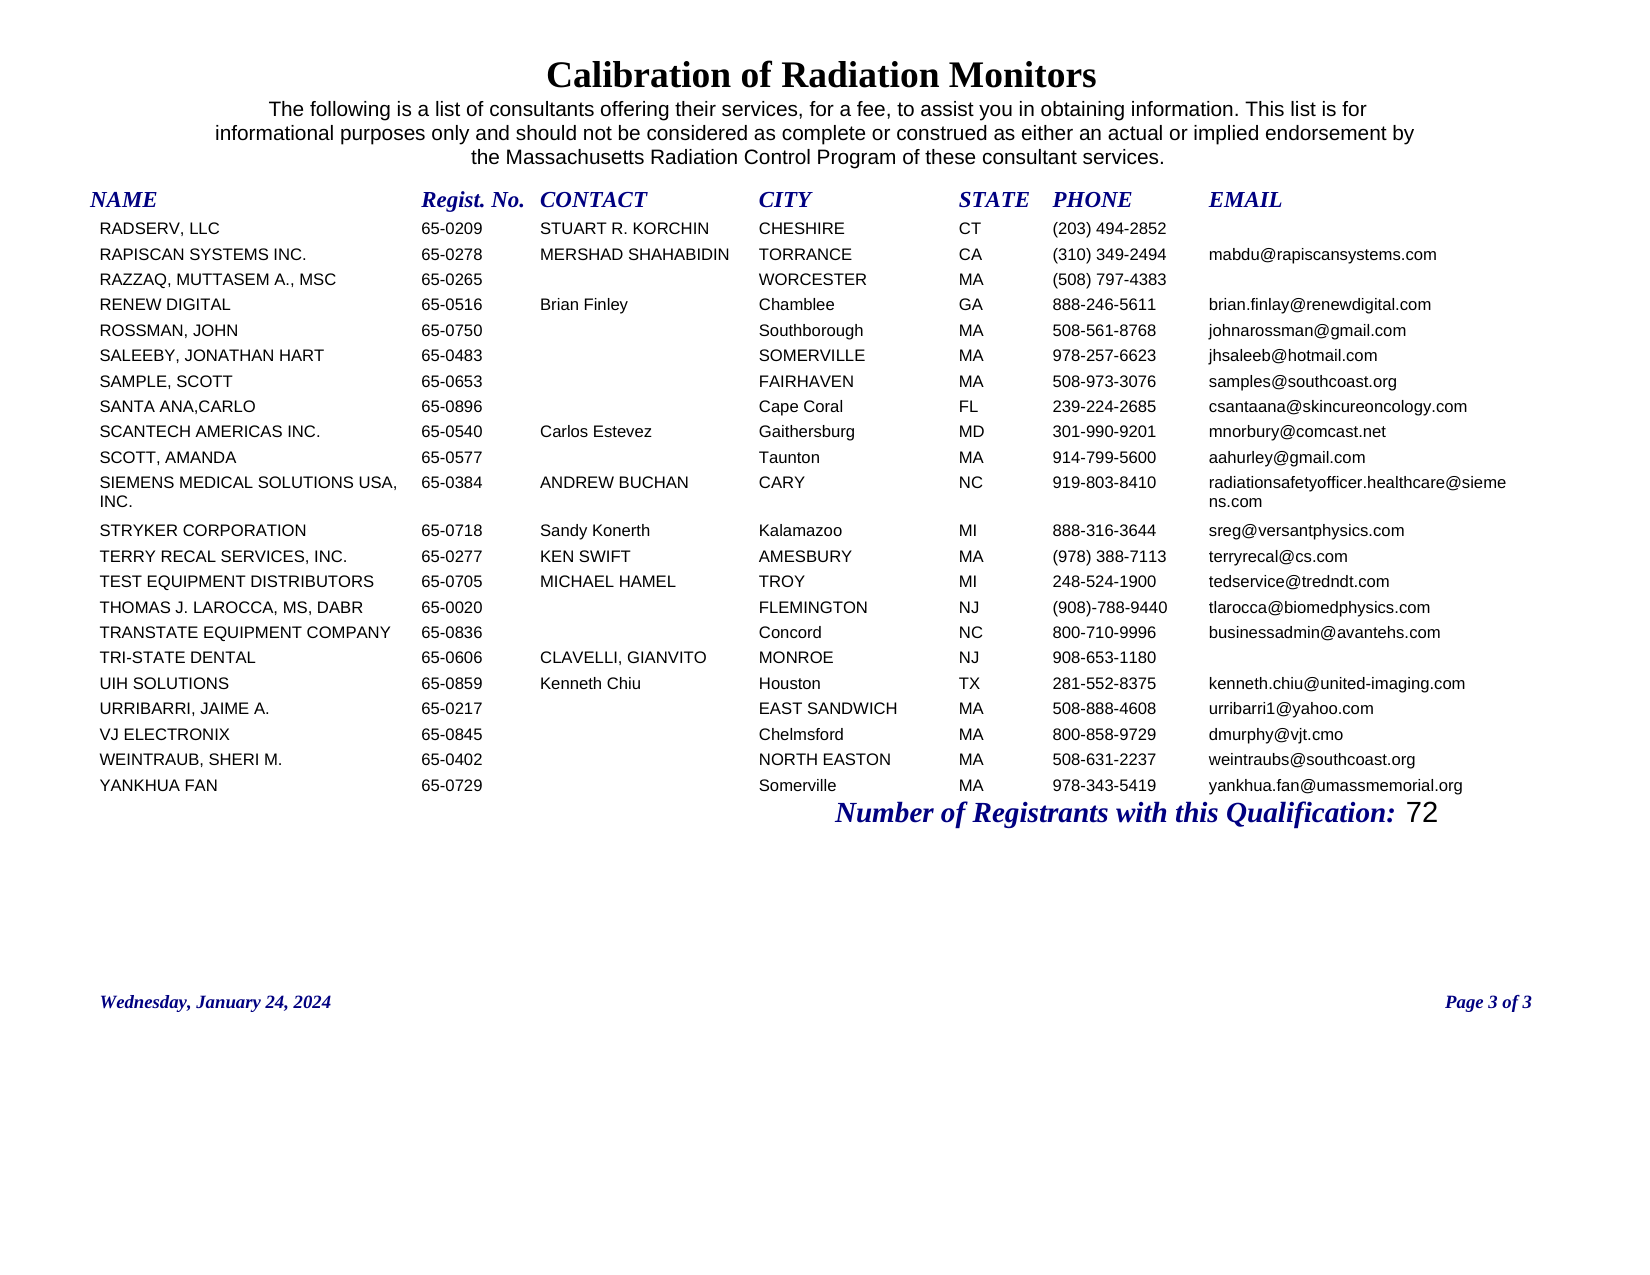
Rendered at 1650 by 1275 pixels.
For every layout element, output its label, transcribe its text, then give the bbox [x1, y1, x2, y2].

text Number of Registrants with this Qualification: 72 [90, 794, 1560, 828]
text TRI-STATE DENTAL 65-0606 CLAVELLI, GIANVITO MONROE NJ 908-653-1180 [90, 648, 1560, 667]
text TERRY RECAL SERVICES, INC. 65-0277 KEN SWIFT AMESBURY MA (978) 388-7113 terryrecal@cs.com [90, 547, 1560, 566]
text RAZZAQ, MUTTASEM A., MSC 65-0265 WORCESTER MA (508) 797-4383 [90, 270, 1560, 289]
text TRANSTATE EQUIPMENT COMPANY 65-0836 Concord NC 800-710-9996 businessadmin@avantehs.com [90, 623, 1560, 642]
text Wednesday, January 24, 2024 Page 3 of 3 [90, 991, 1560, 1012]
text UIH SOLUTIONS 65-0859 Kenneth Chiu Houston TX 281-552-8375 kenneth.chiu@united-imaging.com [90, 674, 1560, 693]
text URRIBARRI, JAIME A. 65-0217 EAST SANDWICH MA 508-888-4608 urribarri1@yahoo.com [90, 699, 1560, 718]
text NAME Regist. No. CONTACT CITY STATE PHONE EMAIL [90, 186, 1560, 212]
text WEINTRAUB, SHERI M. 65-0402 NORTH EASTON MA 508-631-2237 weintraubs@southcoast.org [90, 750, 1560, 769]
text SAMPLE, SCOTT 65-0653 FAIRHAVEN MA 508-973-3076 samples@southcoast.org [90, 371, 1560, 391]
text TEST EQUIPMENT DISTRIBUTORS 65-0705 MICHAEL HAMEL TROY MI 248-524-1900 tedservice@tredndt.com [90, 572, 1560, 591]
text the Massachusetts Radiation Control Program of these consultant services. [90, 145, 1560, 169]
text The following is a list of consultants offering their services, for a fee, to assist you in obtaining information. This list is for [90, 97, 1560, 121]
text VJ ELECTRONIX 65-0845 Chelmsford MA 800-858-9729 dmurphy@vjt.cmo [90, 724, 1560, 744]
text THOMAS J. LAROCCA, MS, DABR 65-0020 FLEMINGTON NJ (908)-788-9440 tlarocca@biomedphysics.com [90, 597, 1560, 617]
text SCOTT, AMANDA 65-0577 Taunton MA 914-799-5600 aahurley@gmail.com [90, 448, 1560, 467]
text ROSSMAN, JOHN 65-0750 Southborough MA 508-561-8768 johnarossman@gmail.com [90, 321, 1560, 340]
text SIEMENS MEDICAL SOLUTIONS USA, 65-0384 ANDREW BUCHAN CARY NC 919-803-8410 radiationsafetyofficer.healthcare@sieme [90, 473, 1560, 492]
text YANKHUA FAN 65-0729 Somerville MA 978-343-5419 yankhua.fan@umassmemorial.org [90, 775, 1560, 794]
text SALEEBY, JONATHAN HART 65-0483 SOMERVILLE MA 978-257-6623 jhsaleeb@hotmail.com [90, 346, 1560, 365]
text SANTA ANA,CARLO 65-0896 Cape Coral FL 239-224-2685 csantaana@skincureoncology.com [90, 397, 1560, 416]
text SCANTECH AMERICAS INC. 65-0540 Carlos Estevez Gaithersburg MD 301-990-9201 mnorbury@comcast.net [90, 422, 1560, 441]
text RAPISCAN SYSTEMS INC. 65-0278 MERSHAD SHAHABIDIN TORRANCE CA (310) 349-2494 mabdu@rapiscansystems.com [90, 244, 1560, 263]
text Calibration of Radiation Monitors [90, 53, 1560, 96]
text STRYKER CORPORATION 65-0718 Sandy Konerth Kalamazoo MI 888-316-3644 sreg@versantphysics.com [90, 521, 1560, 540]
text RADSERV, LLC 65-0209 STUART R. KORCHIN CHESHIRE CT (203) 494-2852 [90, 219, 1560, 238]
text INC. ns.com [90, 492, 1560, 511]
text RENEW DIGITAL 65-0516 Brian Finley Chamblee GA 888-246-5611 brian.finlay@renewdigital.com [90, 295, 1560, 314]
text informational purposes only and should not be considered as complete or construed as either an actual or implied endorsement by [90, 121, 1560, 145]
